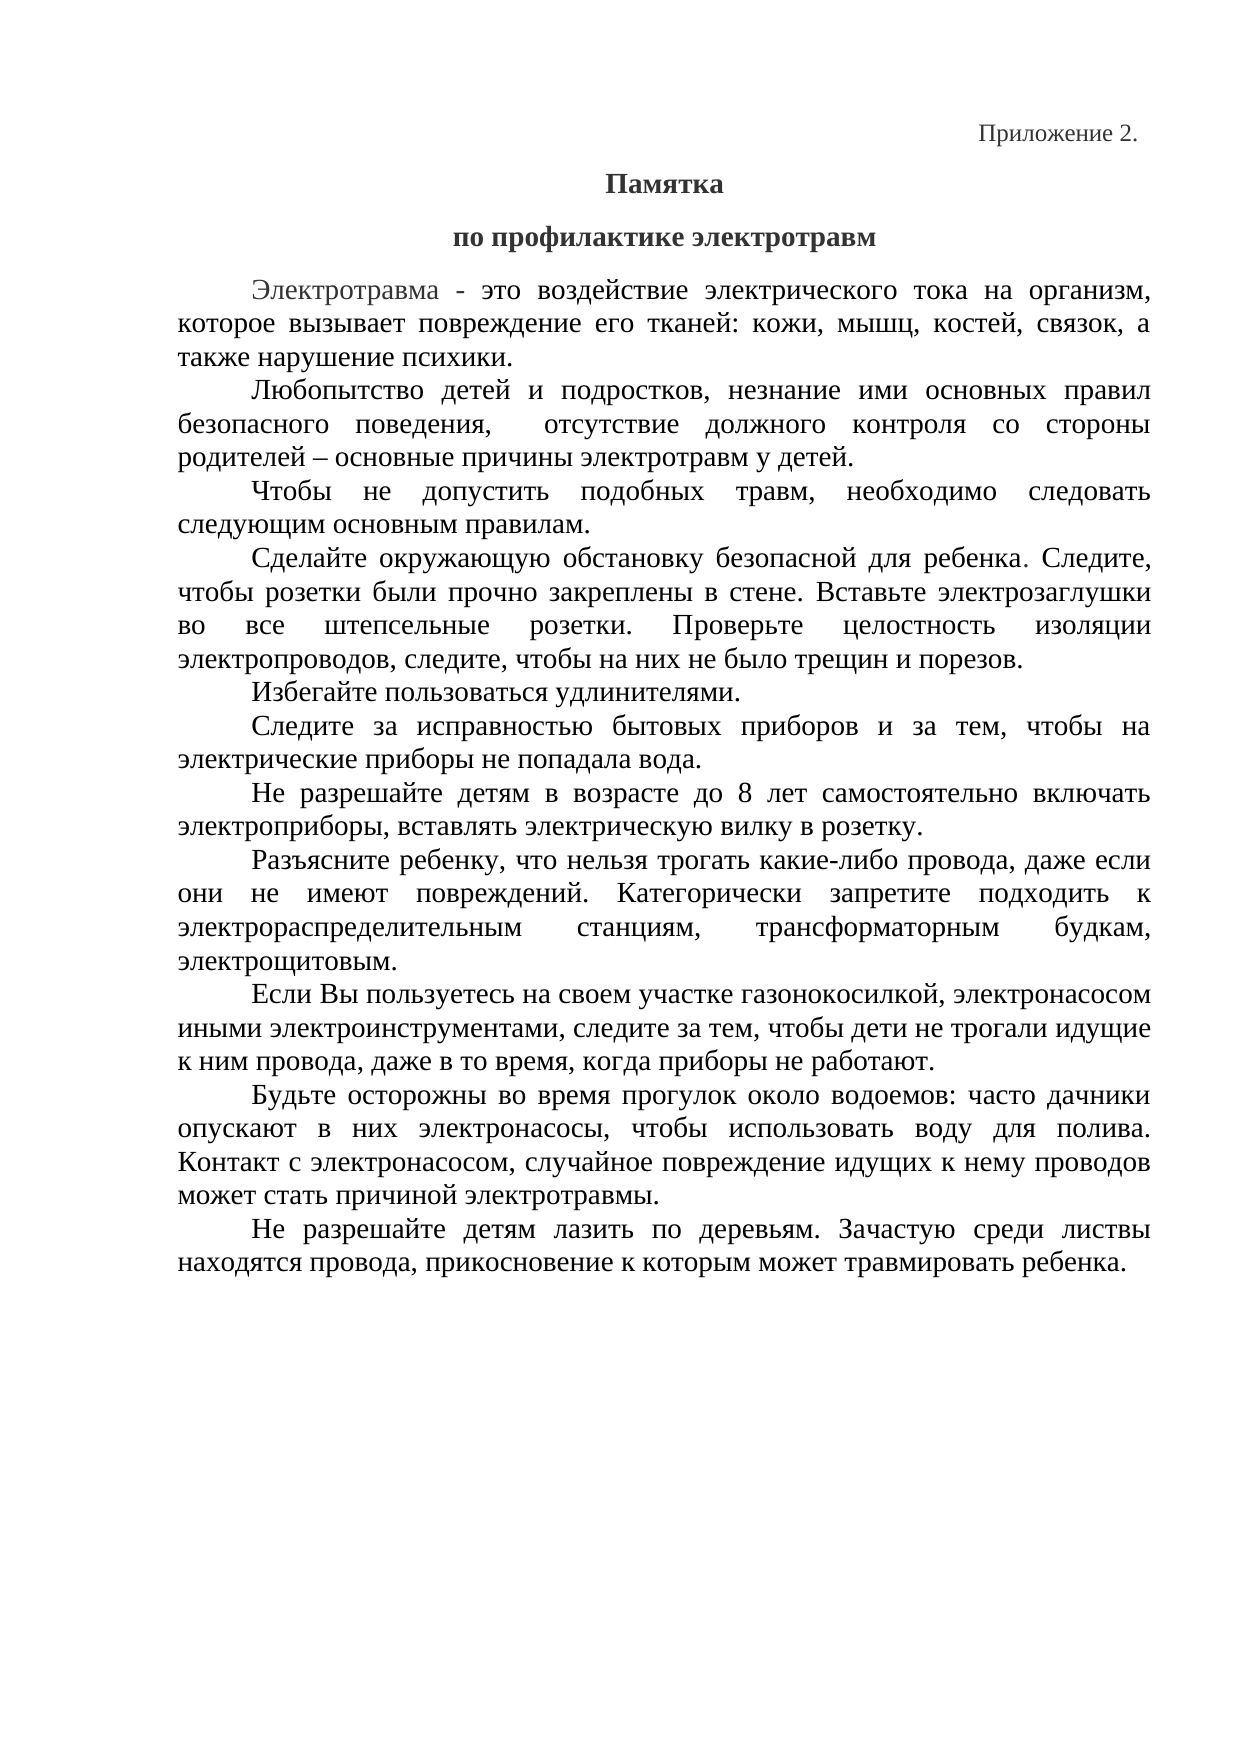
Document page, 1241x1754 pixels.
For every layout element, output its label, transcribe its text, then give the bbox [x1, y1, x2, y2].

text Если Вы пользуетесь на своем участке газонокосилкой, электронасосом иными электроинструментами, следите за тем, чтобы дети не трогали идущие к ним провода, даже в то время, когда приборы не работают. [177, 976, 1152, 1077]
text по профилактике электротравм [177, 219, 1152, 252]
text Приложение 2. [177, 118, 1152, 147]
text Будьте осторожны во время прогулок около водоемов: часто дачники опускают в них электронасосы, чтобы использовать воду для полива. Контакт с электронасосом, случайное повреждение идущих к нему проводов может стать причиной электротравмы. [177, 1077, 1152, 1211]
text Сделайте окружающую обстановку безопасной для ребенка. Следите, чтобы розетки были прочно закреплены в стене. Вставьте электрозаглушки во все штепсельные розетки. Проверьте целостность изоляции электропроводов, следите, чтобы на них не было трещин и порезов. [177, 540, 1152, 674]
text Избегайте пользоваться удлинителями. [177, 674, 1152, 708]
text Следите за исправностью бытовых приборов и за тем, чтобы на электрические приборы не попадала вода. [177, 708, 1152, 775]
text Не разрешайте детям в возрасте до 8 лет самостоятельно включать электроприборы, вставлять электрическую вилку в розетку. [177, 775, 1152, 842]
text Не разрешайте детям лазить по деревьям. Зачастую среди листвы находятся провода, прикосновение к которым может травмировать ребенка. [177, 1211, 1152, 1278]
text Любопытство детей и подростков, незнание ими основных правил безопасного поведения, отсутствие должного контроля со стороны родителей – основные причины электротравм у детей. [177, 372, 1152, 473]
text Чтобы не допустить подобных травм, необходимо следовать следующим основным правилам. [177, 473, 1152, 540]
text Разъясните ребенку, что нельзя трогать какие-либо провода, даже если они не имеют повреждений. Категорически запретите подходить к электрораспределительным станциям, трансформаторным будкам, электрощитовым. [177, 842, 1152, 976]
text Памятка [177, 166, 1152, 200]
text Электротравма - это воздействие электрического тока на организм, которое вызывает повреждение его тканей: кожи, мышц, костей, связок, а также нарушение психики. [177, 272, 1152, 372]
